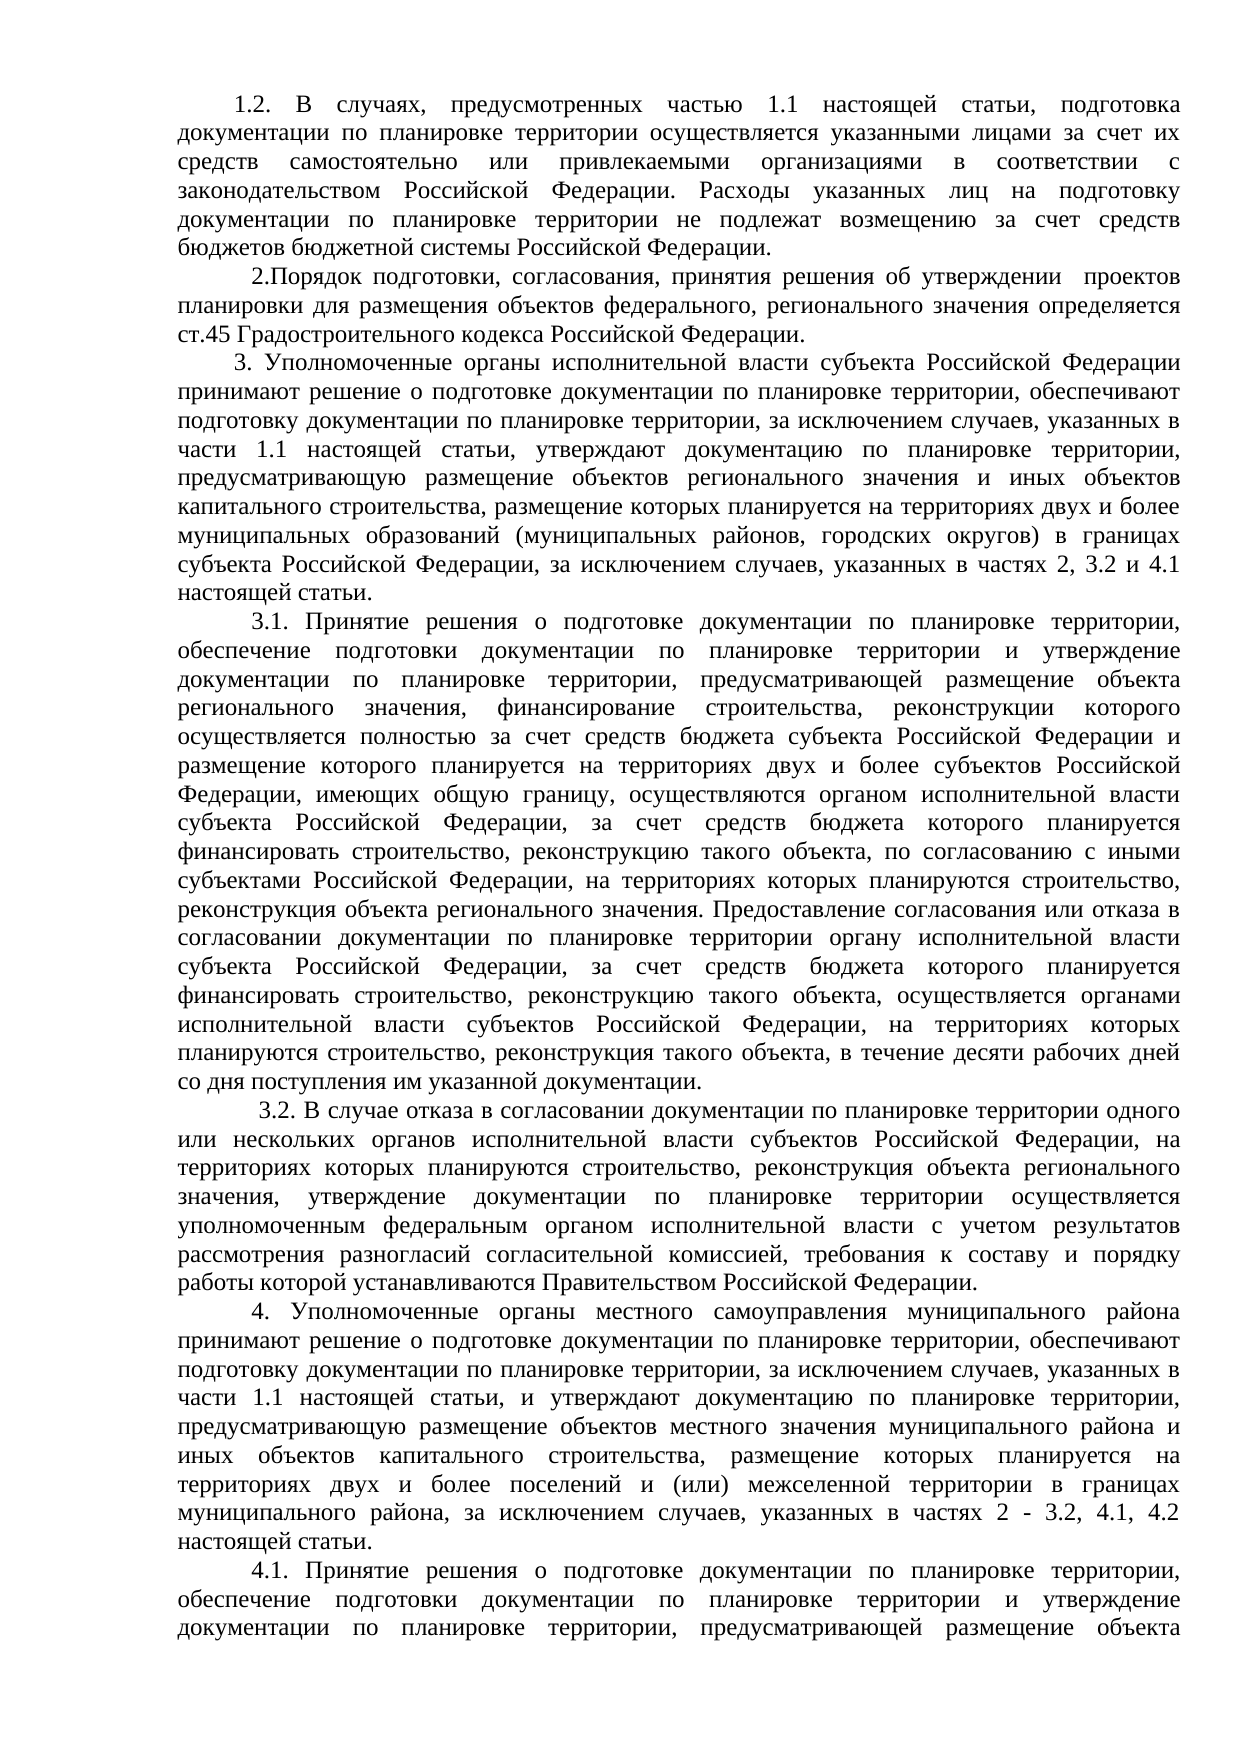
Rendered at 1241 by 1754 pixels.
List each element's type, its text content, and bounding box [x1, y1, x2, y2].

text 1.2. В случаях, предусмотренных частью 1.1 настоящей статьи, подготовка документации по планировке территории осуществляется указанными лицами за счет их средств самостоятельно или привлекаемыми организациями в соответствии с законодательством Российской Федерации. Расходы указанных лиц на подготовку документации по планировке территории не подлежат возмещению за счет средств бюджетов бюджетной системы Российской Федерации. [177, 89, 1181, 261]
text 3. Уполномоченные органы исполнительной власти субъекта Российской Федерации принимают решение о подготовке документации по планировке территории, обеспечивают подготовку документации по планировке территории, за исключением случаев, указанных в части 1.1 настоящей статьи, утверждают документацию по планировке территории, предусматривающую размещение объектов регионального значения и иных объектов капитального строительства, размещение которых планируется на территориях двух и более муниципальных образований (муниципальных районов, городских округов) в границах субъекта Российской Федерации, за исключением случаев, указанных в частях 2, 3.2 и 4.1 настоящей статьи. [177, 347, 1181, 606]
text 3.2. В случае отказа в согласовании документации по планировке территории одного или нескольких органов исполнительной власти субъектов Российской Федерации, на территориях которых планируются строительство, реконструкция объекта регионального значения, утверждение документации по планировке территории осуществляется уполномоченным федеральным органом исполнительной власти с учетом результатов рассмотрения разногласий согласительной комиссией, требования к составу и порядку работы которой устанавливаются Правительством Российской Федерации. [177, 1095, 1181, 1296]
text 2.Порядок подготовки, согласования, принятия решения об утверждении проектов планировки для размещения объектов федерального, регионального значения определяется ст.45 Градостроительного кодекса Российской Федерации. [177, 261, 1181, 347]
text 4. Уполномоченные органы местного самоуправления муниципального района принимают решение о подготовке документации по планировке территории, обеспечивают подготовку документации по планировке территории, за исключением случаев, указанных в части 1.1 настоящей статьи, и утверждают документацию по планировке территории, предусматривающую размещение объектов местного значения муниципального района и иных объектов капитального строительства, размещение которых планируется на территориях двух и более поселений и (или) межселенной территории в границах муниципального района, за исключением случаев, указанных в частях 2 - 3.2, 4.1, 4.2 настоящей статьи. [177, 1296, 1181, 1555]
text 3.1. Принятие решения о подготовке документации по планировке территории, обеспечение подготовки документации по планировке территории и утверждение документации по планировке территории, предусматривающей размещение объекта регионального значения, финансирование строительства, реконструкции которого осуществляется полностью за счет средств бюджета субъекта Российской Федерации и размещение которого планируется на территориях двух и более субъектов Российской Федерации, имеющих общую границу, осуществляются органом исполнительной власти субъекта Российской Федерации, за счет средств бюджета которого планируется финансировать строительство, реконструкцию такого объекта, по согласованию с иными субъектами Российской Федерации, на территориях которых планируются строительство, реконструкция объекта регионального значения. Предоставление согласования или отказа в согласовании документации по планировке территории органу исполнительной власти субъекта Российской Федерации, за счет средств бюджета которого планируется финансировать строительство, реконструкцию такого объекта, осуществляется органами исполнительной власти субъектов Российской Федерации, на территориях которых планируются строительство, реконструкция такого объекта, в течение десяти рабочих дней со дня поступления им указанной документации. [177, 606, 1181, 1095]
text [177, 1555, 1181, 1641]
